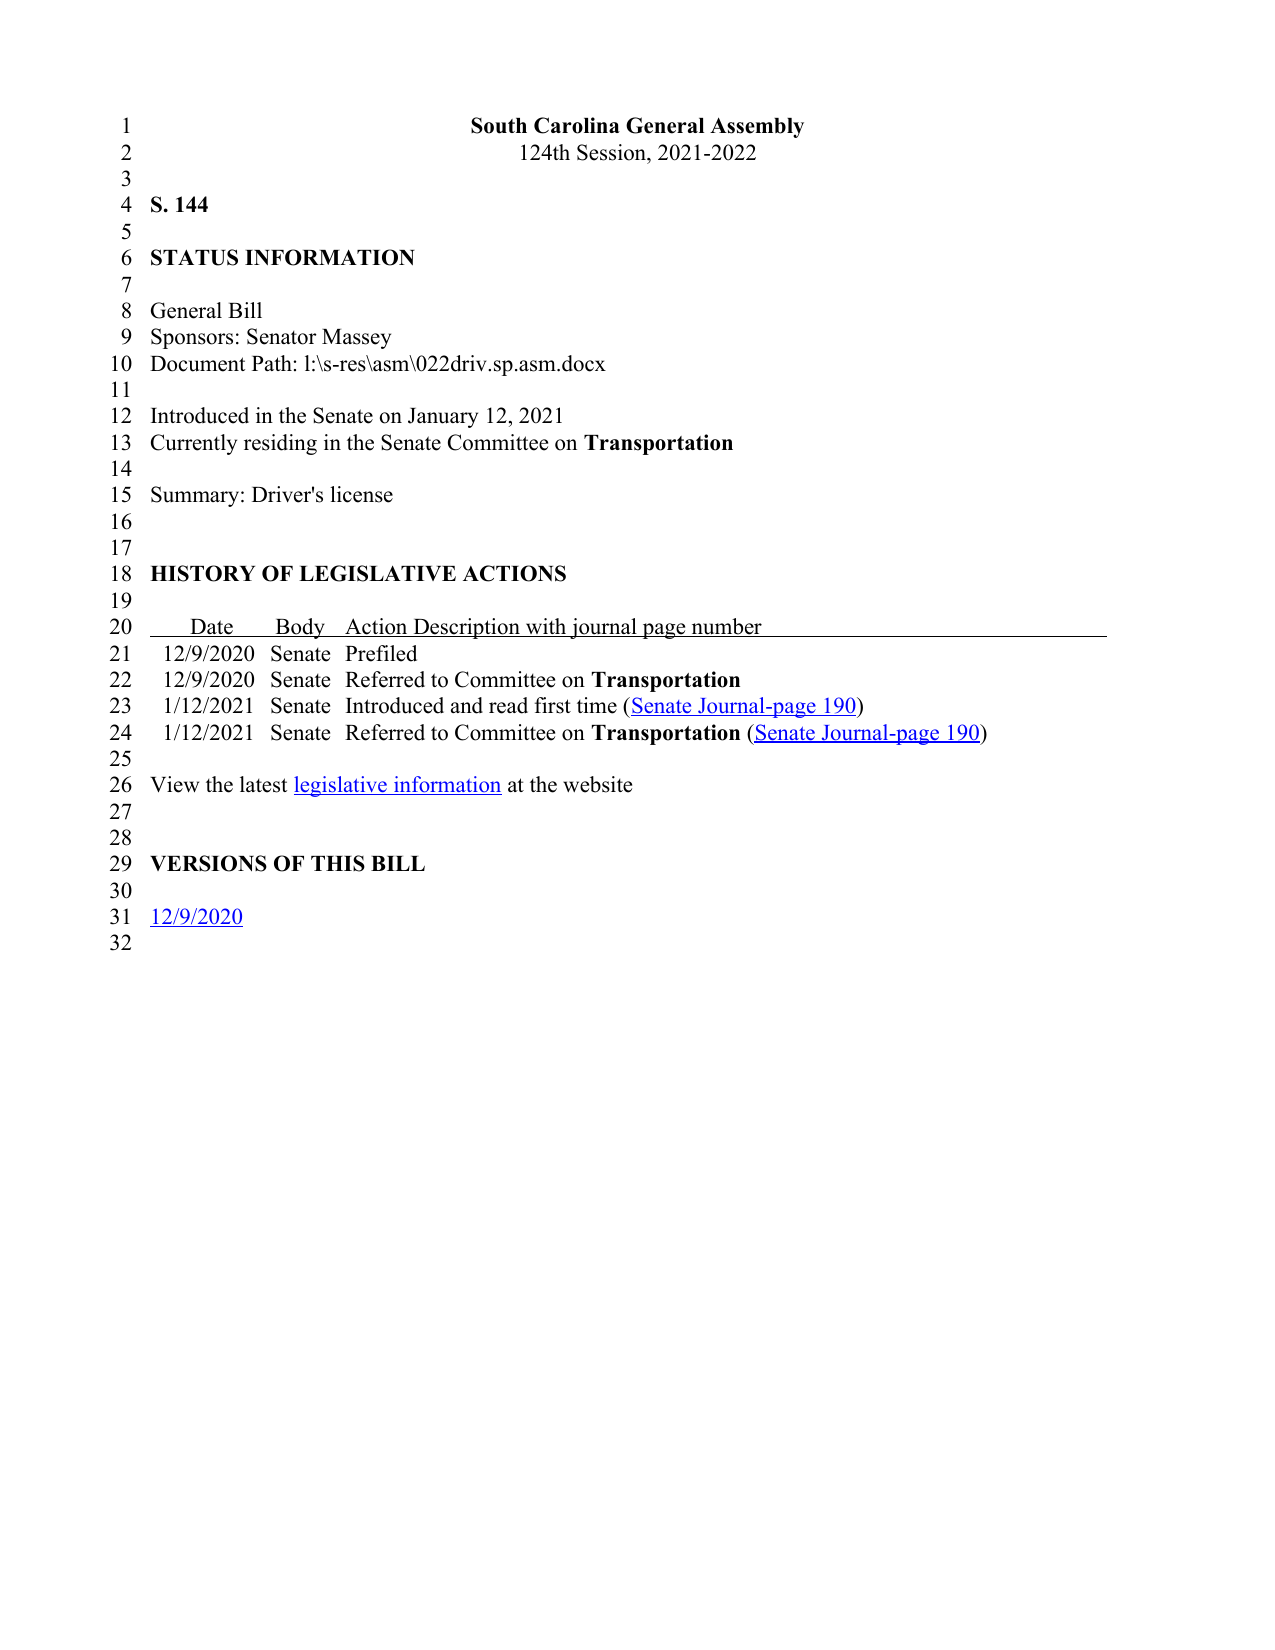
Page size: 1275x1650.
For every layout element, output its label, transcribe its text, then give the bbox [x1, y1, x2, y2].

text General Bill [150, 297, 1125, 323]
text Date Body Action Description with journal page number [150, 613, 1125, 639]
text 1/12/2021 Senate Introduced and read first time (Senate Journal-page 190) [150, 692, 1125, 719]
text Summary: Driver's license [150, 481, 1125, 508]
text Sponsors: Senator Massey [150, 323, 1125, 350]
text HISTORY OF LEGISLATIVE ACTIONS [150, 561, 1125, 587]
text 124th Session, 2021-2022 [150, 139, 1125, 165]
text View the latest legislative information at the website [150, 771, 1125, 798]
text 1/12/2021 Senate Referred to Committee on Transportation (Senate Journal-page 190) [150, 719, 1125, 745]
text 12/9/2020 Senate Prefiled [150, 639, 1125, 666]
text South Carolina General Assembly [150, 112, 1125, 139]
text Document Path: l:\s-res\asm\022driv.sp.asm.docx [150, 350, 1125, 376]
text STATUS INFORMATION [150, 244, 1125, 271]
text Introduced in the Senate on January 12, 2021 [150, 402, 1125, 429]
text Currently residing in the Senate Committee on Transportation [150, 429, 1125, 455]
text 12/9/2020 Senate Referred to Committee on Transportation [150, 666, 1125, 692]
text 12/9/2020 [150, 903, 1125, 929]
text S. 144 [150, 192, 1125, 218]
text VERSIONS OF THIS BILL [150, 850, 1125, 877]
